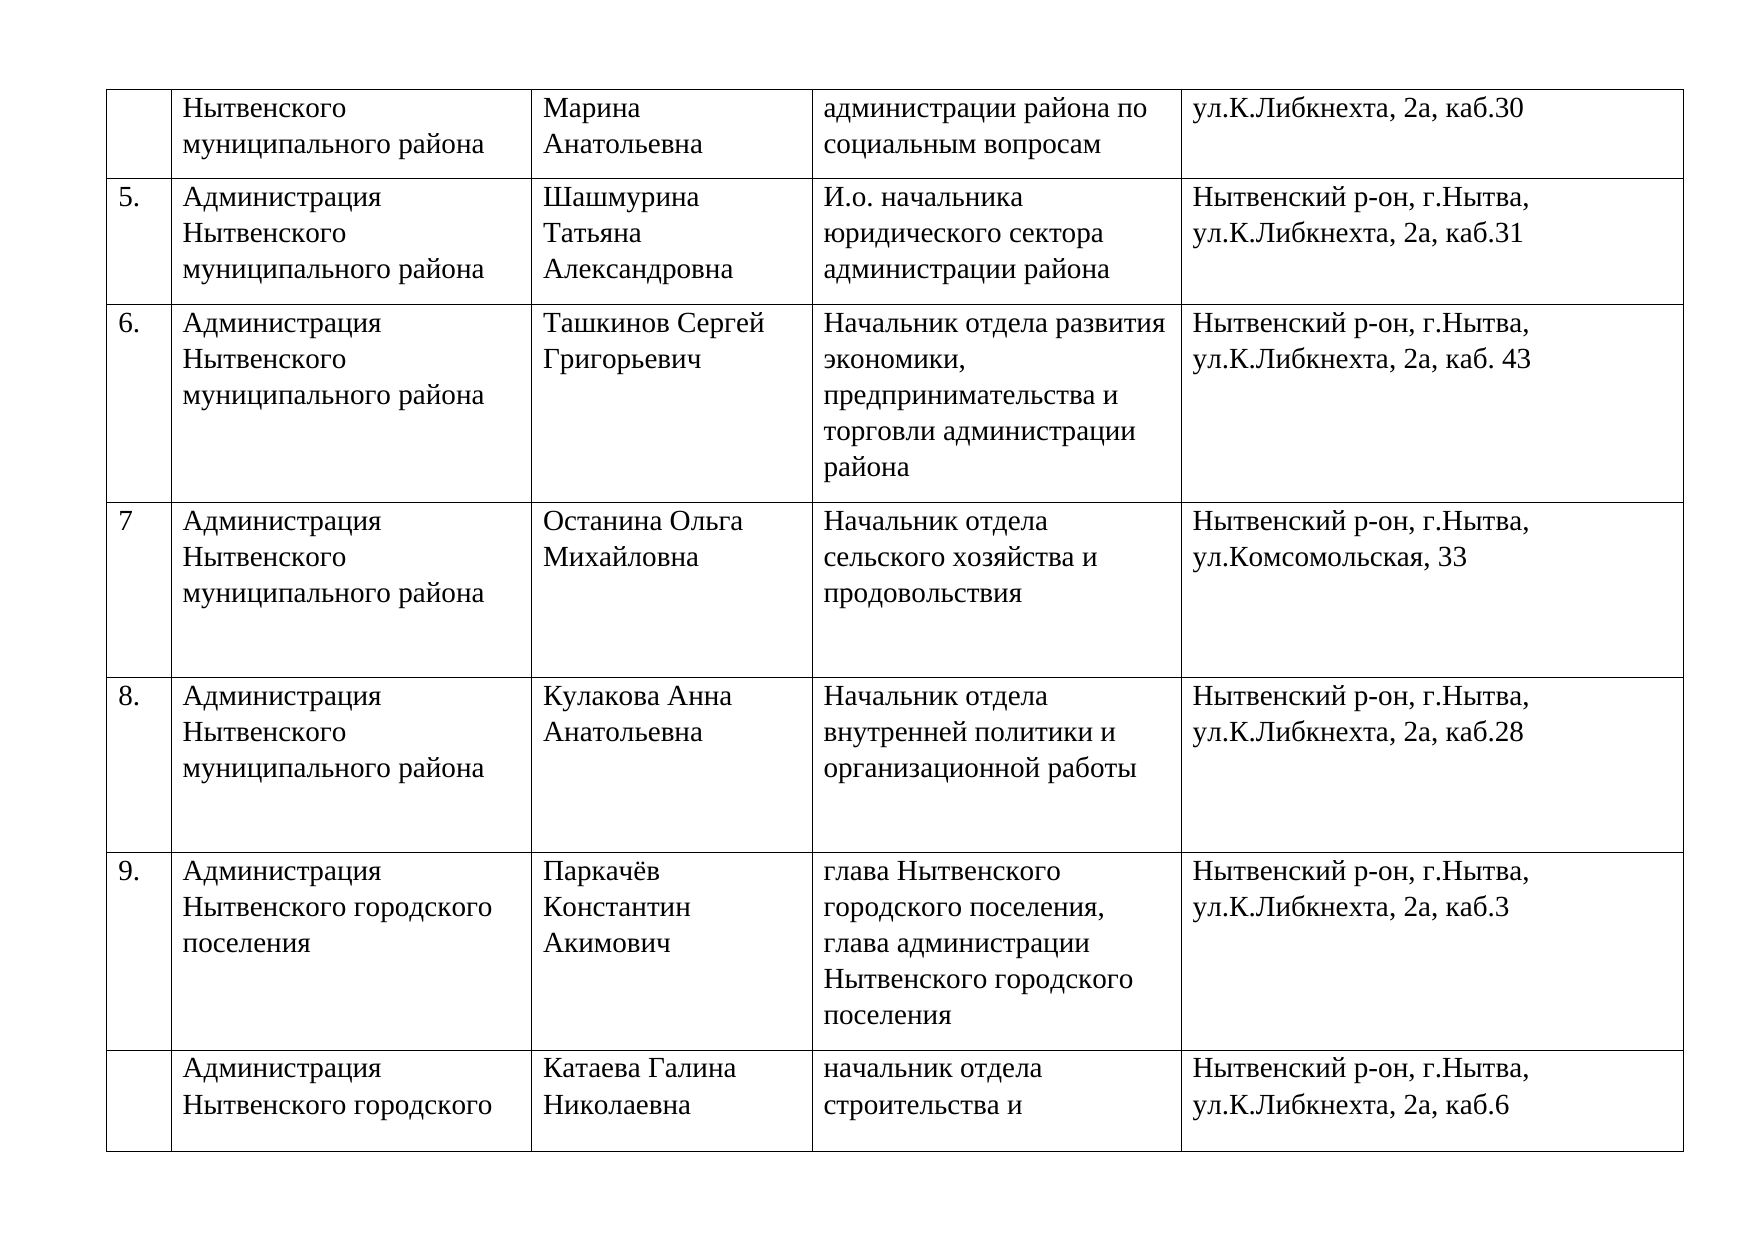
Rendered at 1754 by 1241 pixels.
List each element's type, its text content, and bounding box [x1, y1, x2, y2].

table_cell Нытвенский р-он, г.Нытва, ул.К.Либкнехта, 2а, каб.28 [1182, 678, 1683, 852]
table_cell 6. [107, 305, 171, 502]
table_cell Администрация Нытвенского городского поселения [172, 853, 531, 1049]
table_cell Нытвенский р-он, г.Нытва, ул.К.Либкнехта, 2а, каб. 43 [1182, 305, 1683, 502]
table_cell Нытвенский р-он, г.Нытва, ул.К.Либкнехта, 2а, каб.31 [1182, 179, 1683, 304]
table_cell 8. [107, 678, 171, 852]
table_cell глава Нытвенского городского поселения, глава администрации Нытвенского городского поселения [813, 853, 1181, 1049]
table_cell Администрация Нытвенского муниципального района [172, 503, 531, 677]
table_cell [1182, 90, 1683, 178]
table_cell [172, 1051, 531, 1151]
table_cell Администрация Нытвенского муниципального района [172, 305, 531, 502]
table_cell Нытвенский р-он, г.Нытва, ул.Комсомольская, 33 [1182, 503, 1683, 677]
table_cell Останина Ольга Михайловна [532, 503, 812, 677]
table_cell Администрация Нытвенского муниципального района [172, 179, 531, 304]
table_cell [532, 90, 812, 178]
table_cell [172, 90, 531, 178]
table_cell Нытвенский р-он, г.Нытва, ул.К.Либкнехта, 2а, каб.3 [1182, 853, 1683, 1049]
table_cell 9. [107, 853, 171, 1049]
table_cell Начальник отдела внутренней политики и организационной работы [813, 678, 1181, 852]
table_cell 4. [107, 90, 171, 178]
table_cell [1182, 1051, 1683, 1151]
table_cell [107, 1051, 171, 1151]
table_cell Администрация Нытвенского муниципального района [172, 678, 531, 852]
table_cell И.о. начальника юридического сектора администрации района [813, 179, 1181, 304]
table_cell Паркачёв Константин Акимович [532, 853, 812, 1049]
table_cell 5. [107, 179, 171, 304]
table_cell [532, 1051, 812, 1151]
table_cell Шашмурина Татьяна Александровна [532, 179, 812, 304]
table_cell Кулакова Анна Анатольевна [532, 678, 812, 852]
table_cell Начальник отдела развития экономики, предпринимательства и торговли администрации района [813, 305, 1181, 502]
table_cell 7 [107, 503, 171, 677]
table_cell Начальник отдела сельского хозяйства и продовольствия [813, 503, 1181, 677]
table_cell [813, 90, 1181, 178]
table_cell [813, 1051, 1181, 1151]
table_cell Ташкинов Сергей Григорьевич [532, 305, 812, 502]
